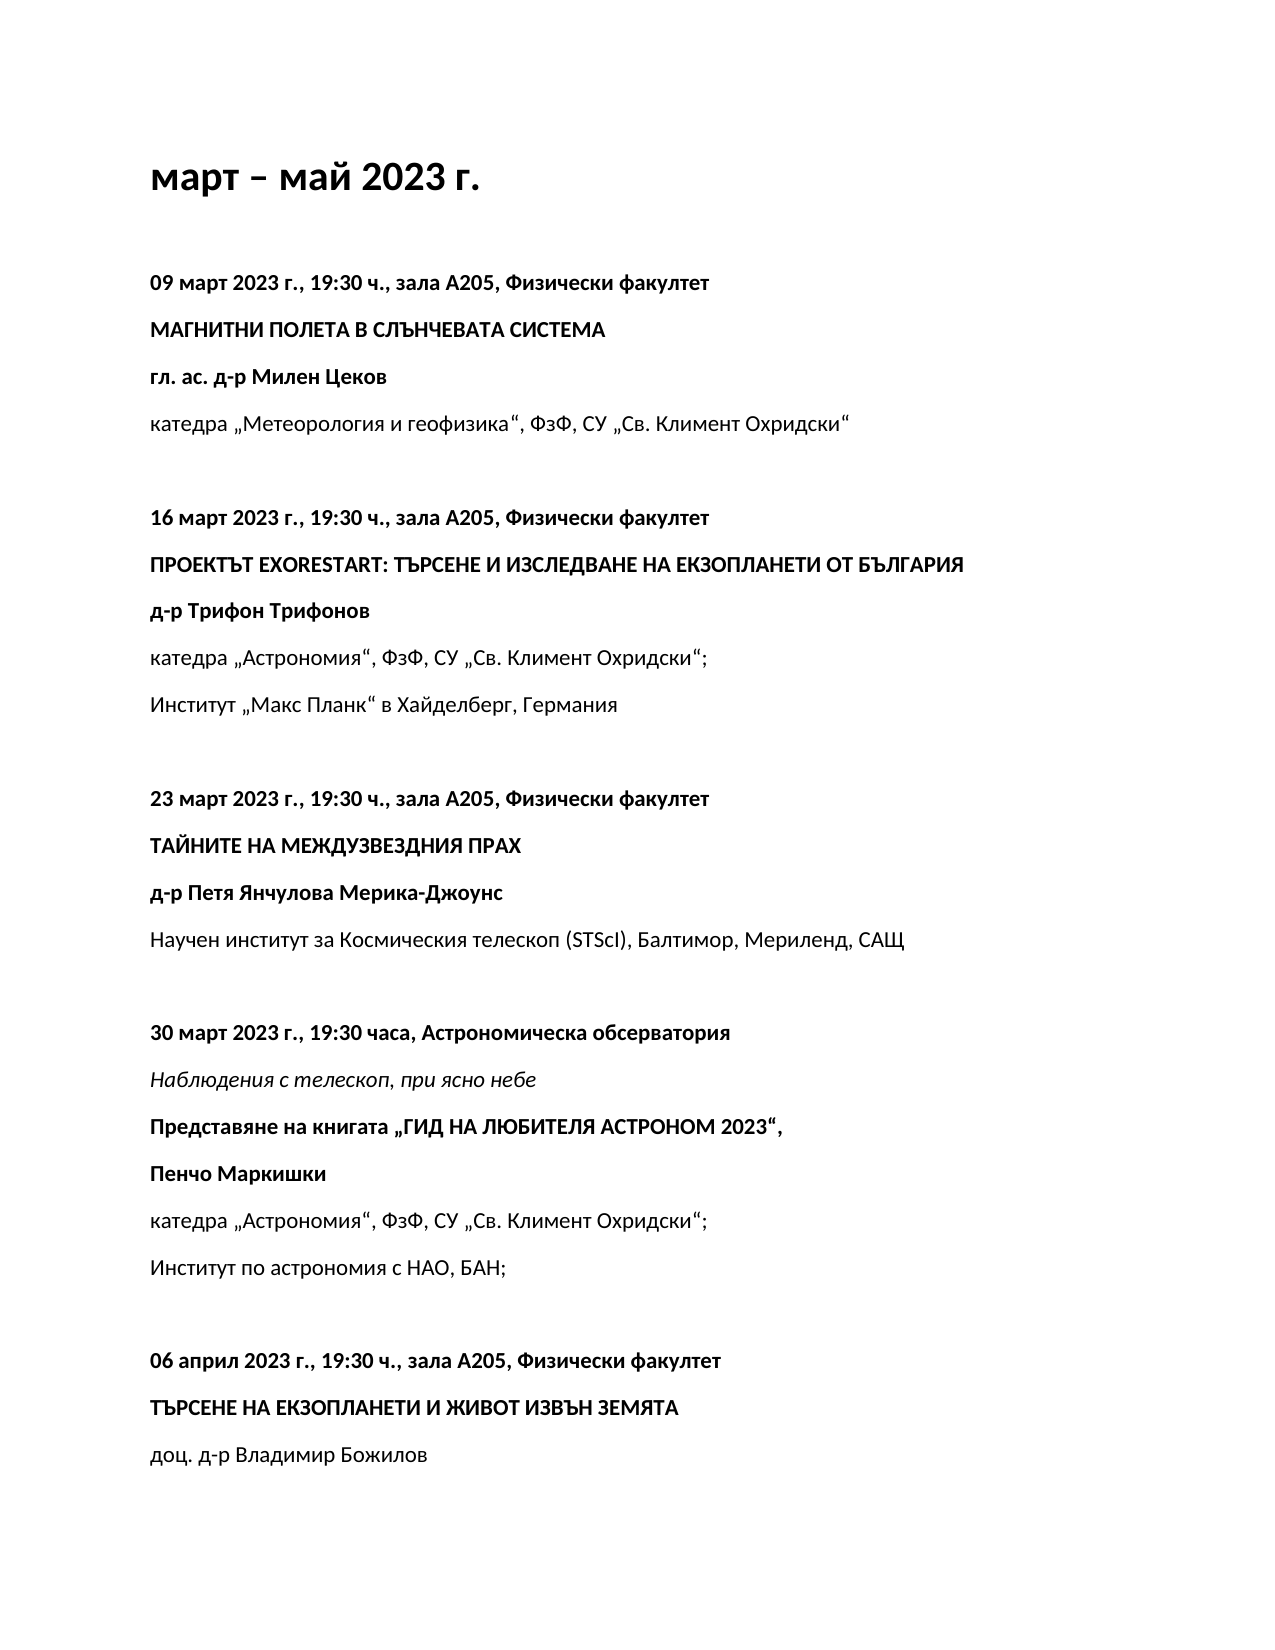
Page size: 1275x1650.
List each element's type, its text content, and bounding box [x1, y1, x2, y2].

text ТЪРСЕНЕ НА ЕКЗОПЛАНЕТИ И ЖИВОТ ИЗВЪН ЗЕМЯТА [150, 1393, 1125, 1421]
text Пенчо Маркишки [150, 1159, 1125, 1187]
text 30 март 2023 г., 19:30 часа, Астрономическа обсерватория [150, 1018, 1125, 1046]
text март – май 2023 г. [150, 150, 1125, 201]
text Представяне на книгата „ГИД НА ЛЮБИТЕЛЯ АСТРОНОМ 2023“, [150, 1112, 1125, 1140]
text ТАЙНИТЕ НА МЕЖДУЗВЕЗДНИЯ ПРАХ [150, 831, 1125, 859]
text Институт по астрономия с НАО, БАН; [150, 1253, 1125, 1281]
text катедра „Астрономия“, ФзФ, СУ „Св. Климент Охридски“; [150, 643, 1125, 671]
text 16 март 2023 г., 19:30 ч., зала А205, Физически факултет [150, 503, 1125, 531]
text ПРОЕКТЪТ EXORESTART: ТЪРСЕНЕ И ИЗСЛЕДВАНЕ НА ЕКЗОПЛАНЕТИ ОТ БЪЛГАРИЯ [150, 550, 1125, 578]
text катедра „Метеорология и геофизика“, ФзФ, СУ „Св. Климент Охридски“ [150, 409, 1125, 437]
text МАГНИТНИ ПОЛЕТА В СЛЪНЧЕВАТА СИСТЕМА [150, 315, 1125, 343]
text д-р Петя Янчулова Мерика-Джоунс [150, 878, 1125, 906]
text Научен институт за Космическия телескоп (STScI), Балтимор, Мериленд, САЩ [150, 925, 1125, 953]
text Наблюдения с телескоп, при ясно небе [150, 1065, 1125, 1093]
text Институт „Макс Планк“ в Хайделберг, Германия [150, 690, 1125, 718]
text доц. д-р Владимир Божилов [150, 1440, 1125, 1468]
text 23 март 2023 г., 19:30 ч., зала А205, Физически факултет [150, 784, 1125, 812]
text 09 март 2023 г., 19:30 ч., зала А205, Физически факултет [150, 268, 1125, 296]
text гл. ас. д-р Милен Цеков [150, 362, 1125, 390]
text 06 април 2023 г., 19:30 ч., зала А205, Физически факултет [150, 1347, 1125, 1374]
text катедра „Астрономия“, ФзФ, СУ „Св. Климент Охридски“; [150, 1206, 1125, 1234]
text д-р Трифон Трифонов [150, 597, 1125, 624]
